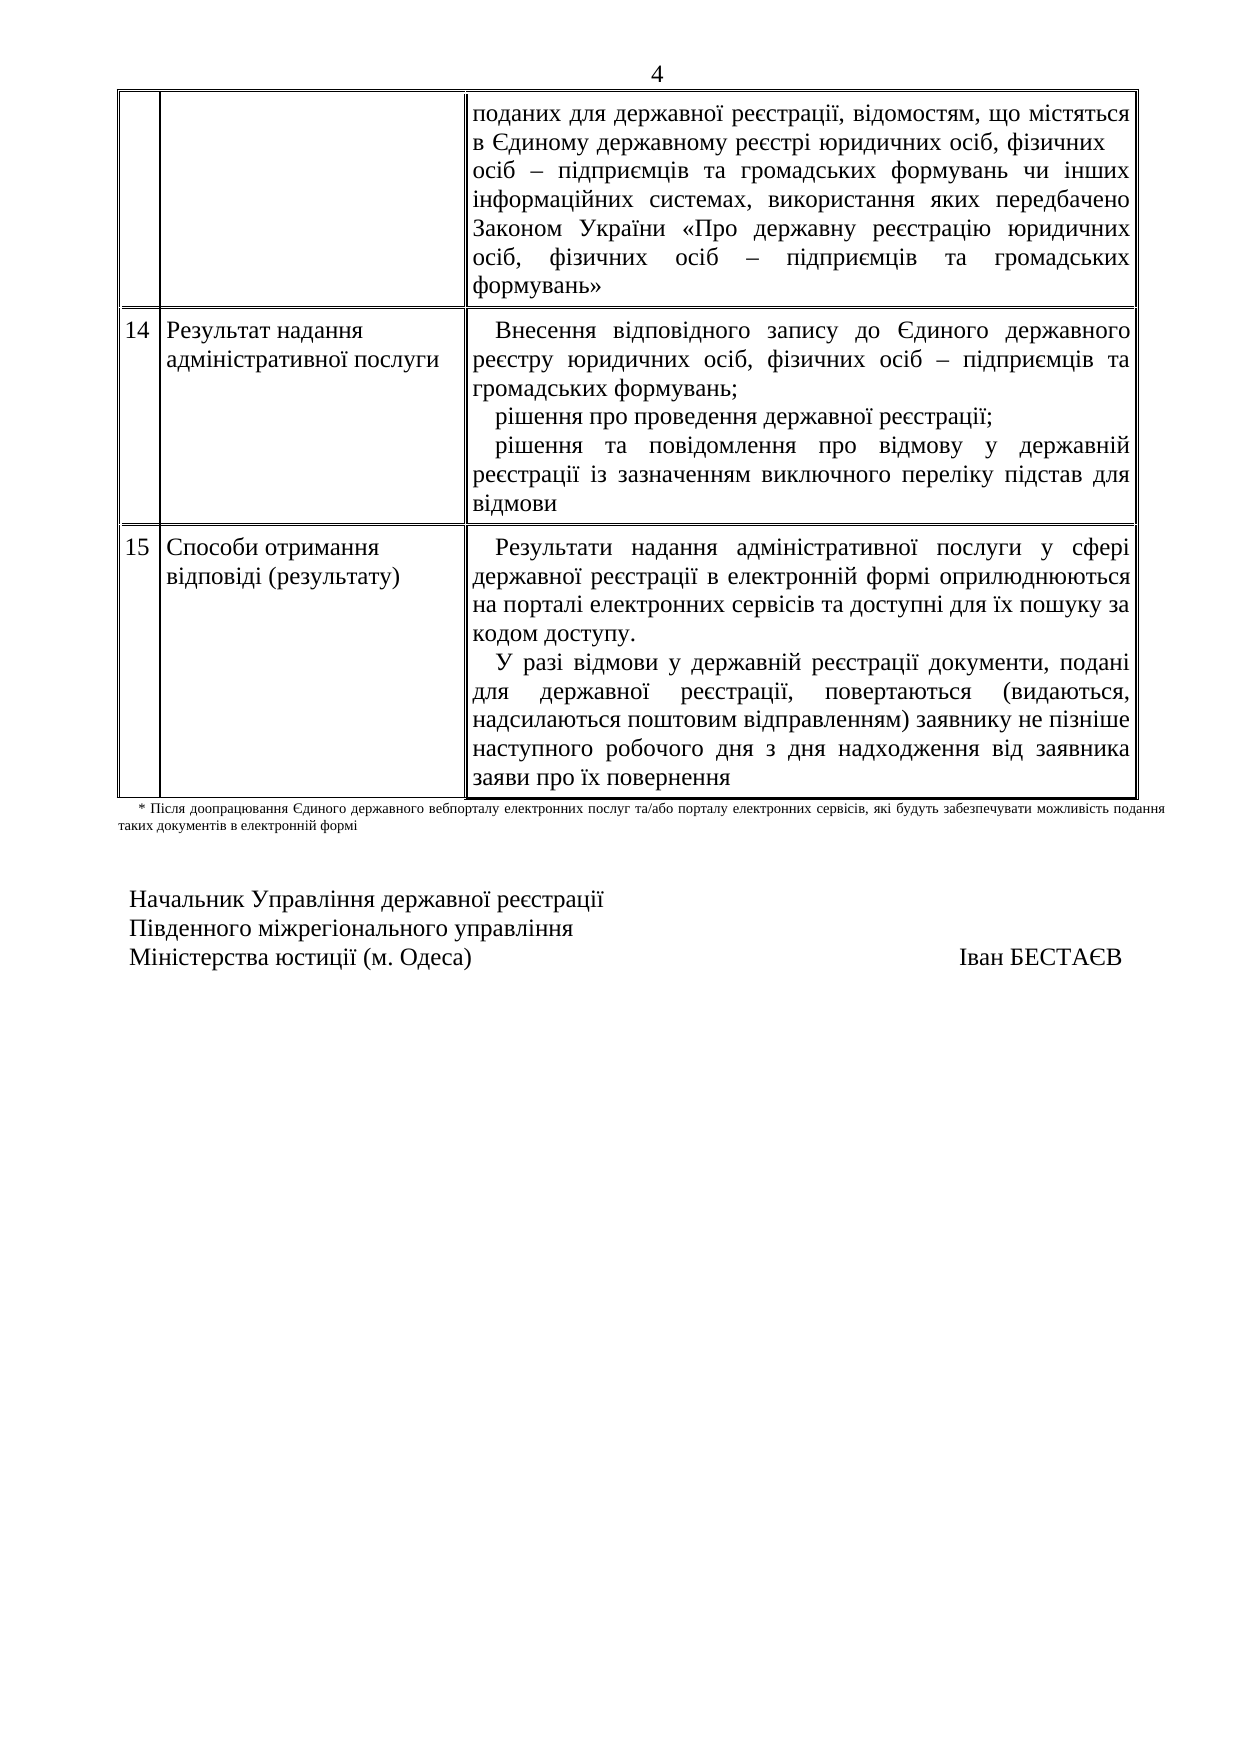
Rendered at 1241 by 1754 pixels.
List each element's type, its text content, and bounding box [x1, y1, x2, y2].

table_cell 13 [120, 92, 159, 306]
table_cell Внесення відповідного запису до Єдиного державного реєстру юридичних осіб, фізичних осіб – підприємців та громадських формувань; рішення про проведення державної реєстрації; рішення та повідомлення про відмову у державній реєстрації із зазначенням виключного переліку підстав для відмови [466, 306, 1137, 523]
table_cell Результат надання адміністративної послуги [161, 309, 464, 523]
table_cell 14 [118, 306, 159, 523]
text Начальник Управління державної реєстрації [129, 884, 1166, 913]
table_cell Способи отримання відповіді (результату) [161, 526, 464, 797]
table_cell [160, 90, 466, 306]
text Міністерства юстиції ​(м. Одеса) Іван БЕСТАЄВ [129, 942, 1166, 970]
table_cell Результати надання адміністративної послуги у сфері державної реєстрації в електронній формі оприлюднюються на порталі електронних сервісів та доступні для їх пошуку за кодом доступу. У разі відмови у державній реєстрації документи, подані для державної реєстрації, повертаються (видаються, надсилаються поштовим відправленням) заявнику не пізніше наступного робочого дня з дня надходження від заявника заяви про їх повернення [466, 523, 1137, 797]
text Південного міжрегіонального управління [129, 913, 1166, 942]
text * Після доопрацювання Єдиного державного вебпорталу електронних послуг та/або порталу електронних сервісів, які будуть забезпечувати можливість подання таких документів в електронній формі [118, 800, 1166, 834]
table_cell 15 [118, 523, 159, 797]
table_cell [466, 92, 1135, 306]
